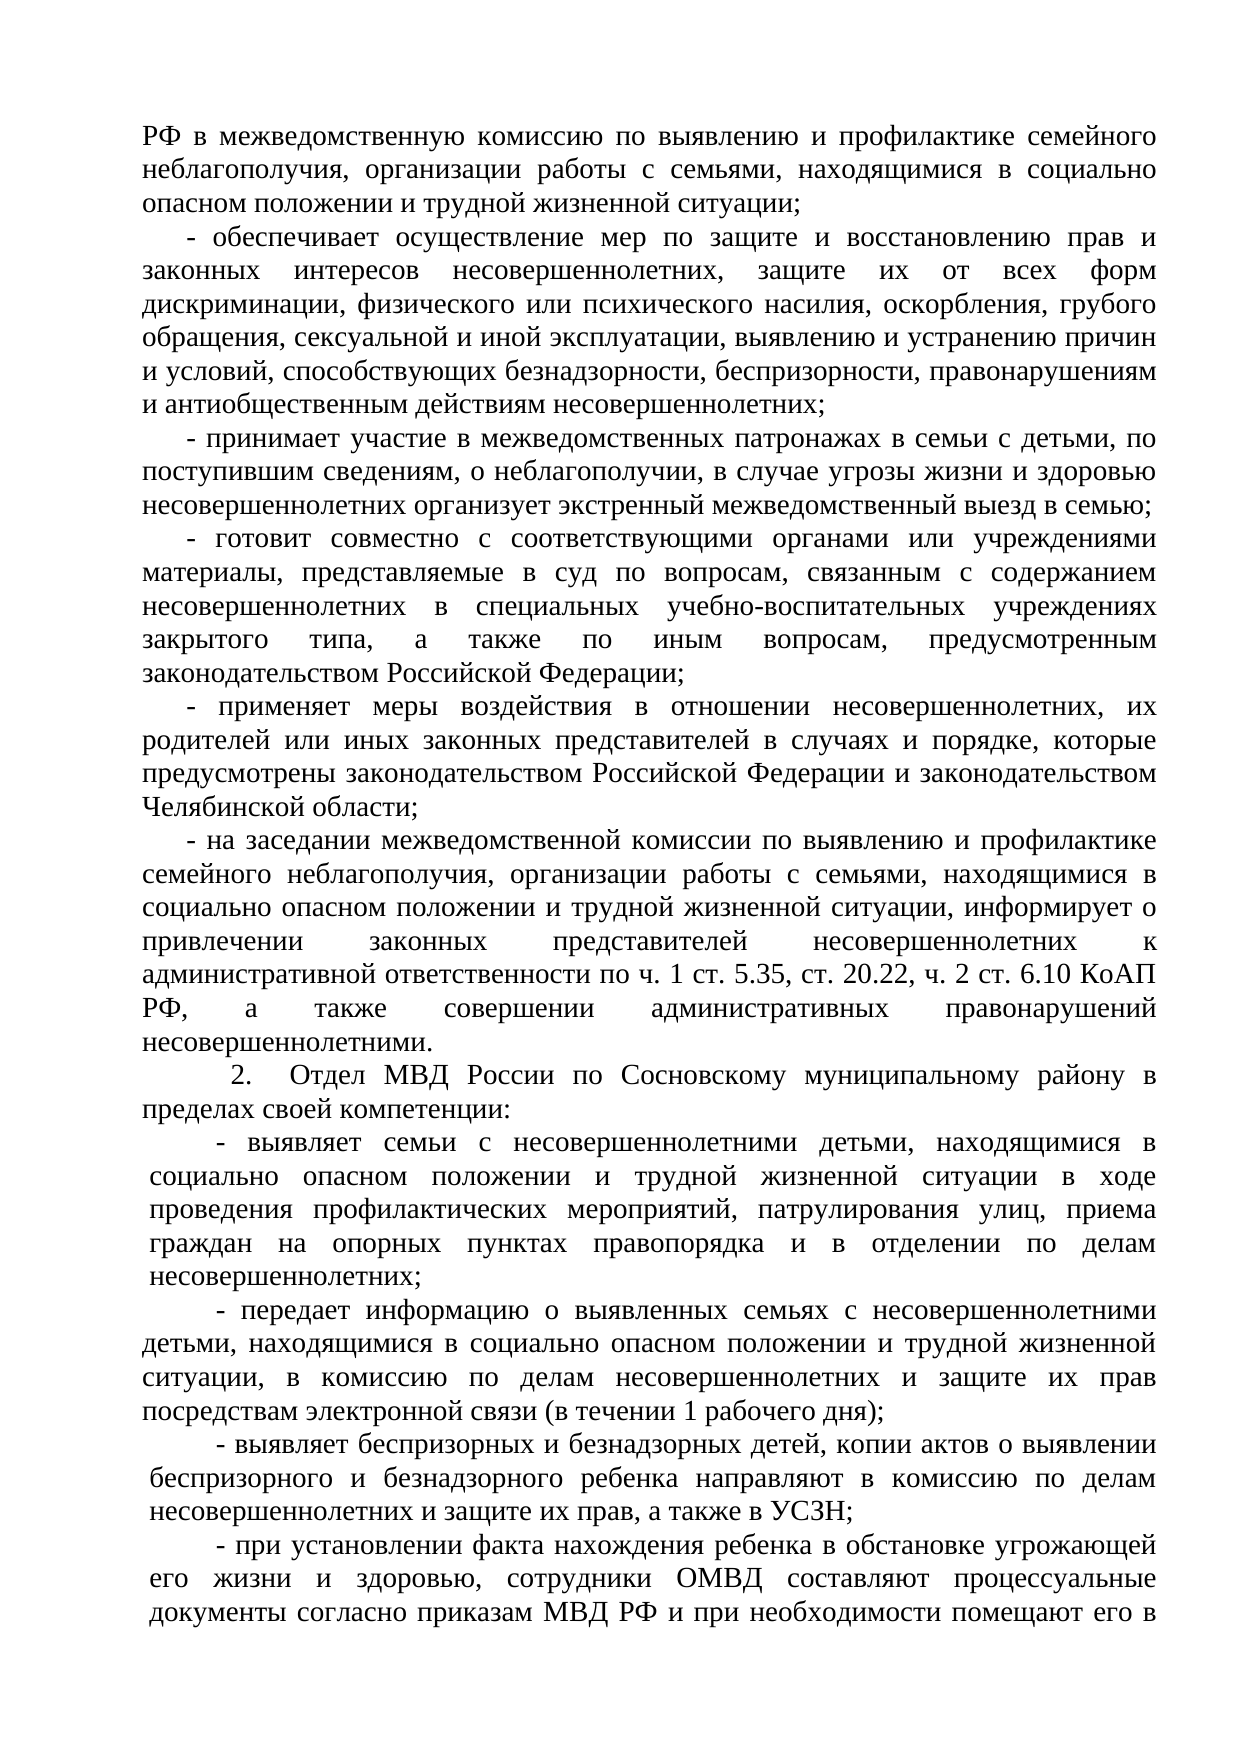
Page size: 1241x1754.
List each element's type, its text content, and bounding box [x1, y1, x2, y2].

text - передает информацию о выявленных семьях с несовершеннолетними детьми, находящимися в социально опасном положении и трудной жизненной ситуации, в комиссию по делам несовершеннолетних и защите их прав посредствам электронной связи (в течении 1 рабочего дня); [142, 1292, 1157, 1426]
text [149, 1527, 1157, 1627]
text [142, 118, 1157, 219]
text - готовит совместно с соответствующими органами или учреждениями материалы, представляемые в суд по вопросам, связанным с содержанием несовершеннолетних в специальных учебно-воспитательных учреждениях закрытого типа, а также по иным вопросам, предусмотренным законодательством Российской Федерации; [142, 521, 1157, 688]
text - на заседании межведомственной комиссии по выявлению и профилактике семейного неблагополучия, организации работы с семьями, находящимися в социально опасном положении и трудной жизненной ситуации, информирует о привлечении законных представителей несовершеннолетних к административной ответственности по ч. 1 ст. 5.35, ст. 20.22, ч. 2 ст. 6.10 КоАП РФ, а также совершении административных правонарушений несовершеннолетними. [142, 822, 1157, 1057]
text - выявляет семьи с несовершеннолетними детьми, находящимися в социально опасном положении и трудной жизненной ситуации в ходе проведения профилактических мероприятий, патрулирования улиц, приема граждан на опорных пунктах правопорядка и в отделении по делам несовершеннолетних; [149, 1124, 1157, 1292]
text - обеспечивает осуществление мер по защите и восстановлению прав и законных интересов несовершеннолетних, защите их от всех форм дискриминации, физического или психического насилия, оскорбления, грубого обращения, сексуальной и иной эксплуатации, выявлению и устранению причин и условий, способствующих безнадзорности, беспризорности, правонарушениям и антиобщественным действиям несовершеннолетних; [142, 219, 1157, 420]
text - выявляет беспризорных и безнадзорных детей, копии актов о выявлении беспризорного и безнадзорного ребенка направляют в комиссию по делам несовершеннолетних и защите их прав, а также в УСЗН; [149, 1426, 1157, 1527]
text - принимает участие в межведомственных патронажах в семьи с детьми, по поступившим сведениям, о неблагополучии, в случае угрозы жизни и здоровью несовершеннолетних организует экстренный межведомственный выезд в семью; [142, 420, 1157, 521]
list Отдел МВД России по Сосновскому муниципальному району в пределах своей компетенции: [142, 1057, 1157, 1124]
text - применяет меры воздействия в отношении несовершеннолетних, их родителей или иных законных представителей в случаях и порядке, которые предусмотрены законодательством Российской Федерации и законодательством Челябинской области; [142, 688, 1157, 822]
